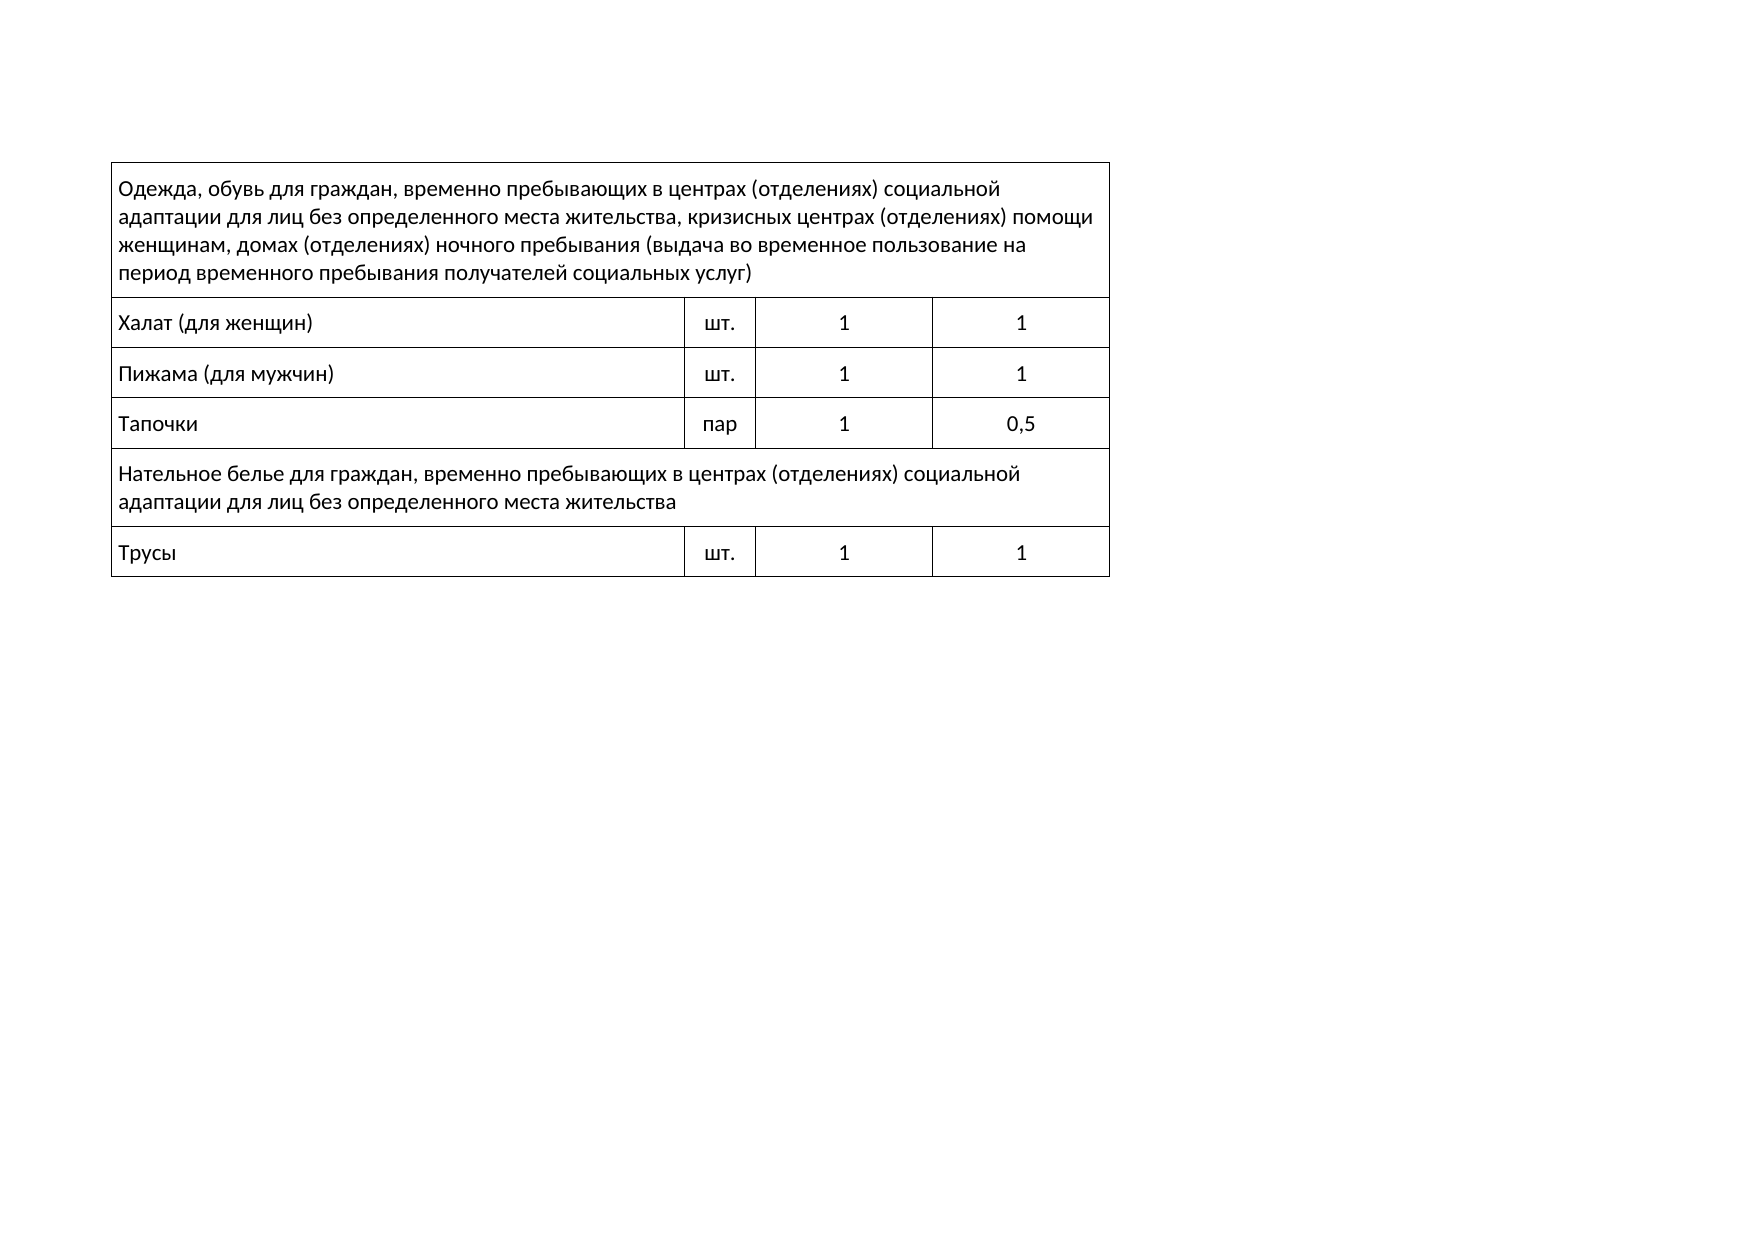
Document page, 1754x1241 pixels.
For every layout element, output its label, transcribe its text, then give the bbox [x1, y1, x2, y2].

table_cell Одежда, обувь для граждан, временно пребывающих в центрах (отделениях) социальной адаптации для лиц без определенного места жительства, кризисных центрах (отделениях) помощи женщинам, домах (отделениях) ночного пребывания (выдача во временное пользование на период временного пребывания получателей социальных услуг) [112, 163, 1109, 297]
table_cell Тапочки [112, 398, 684, 448]
table_cell Трусы [112, 527, 684, 576]
table_cell пар [685, 398, 755, 448]
table_cell Нательное белье для граждан, временно пребывающих в центрах (отделениях) социальной адаптации для лиц без определенного места жительства [112, 449, 1109, 526]
table_cell 1 [756, 298, 932, 347]
table_cell 1 [933, 527, 1109, 576]
table_cell 1 [933, 298, 1109, 347]
table_cell шт. [685, 348, 755, 397]
table_cell Пижама (для мужчин) [112, 348, 684, 397]
table_cell 1 [756, 398, 932, 448]
table_cell 1 [756, 527, 932, 576]
table_cell шт. [685, 527, 755, 576]
table_cell шт. [685, 298, 755, 347]
table_cell 1 [933, 348, 1109, 397]
table_cell Халат (для женщин) [112, 298, 684, 347]
table_cell 0,5 [933, 398, 1109, 448]
table_cell 1 [756, 348, 932, 397]
